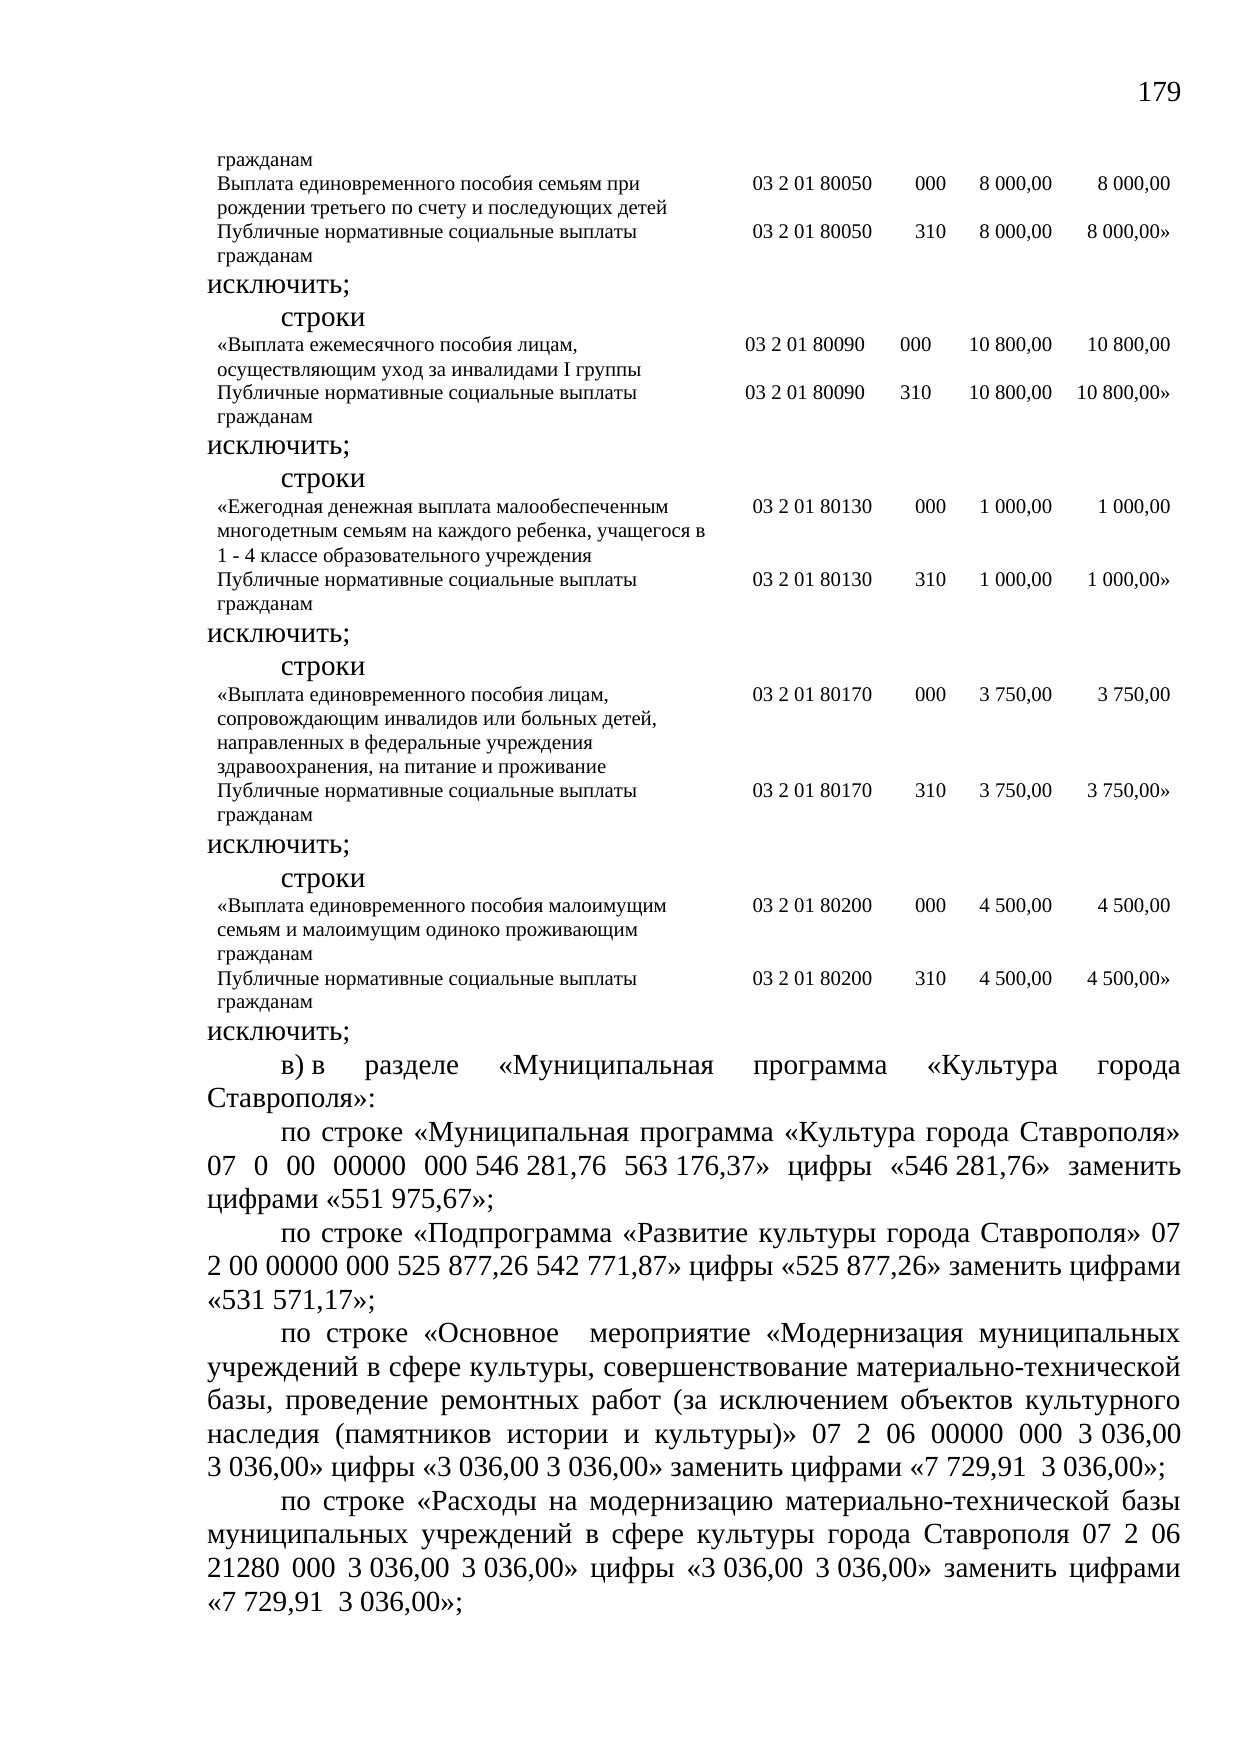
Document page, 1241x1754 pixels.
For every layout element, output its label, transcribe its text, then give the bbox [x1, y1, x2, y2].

text строки [207, 860, 1181, 893]
text строки [207, 648, 1181, 682]
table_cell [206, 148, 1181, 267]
text исключить; [207, 1013, 1181, 1047]
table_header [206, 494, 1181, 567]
text исключить; [207, 428, 1181, 461]
text исключить; [207, 267, 1181, 300]
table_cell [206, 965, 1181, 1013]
text в) в разделе «Муниципальная программа «Культура города Ставрополя»: [207, 1047, 1181, 1114]
text по строке «Расходы на модернизацию материально-технической базы муниципальных учреждений в сфере культуры города Ставрополя 07 2 06 21280 000 3 036,00 3 036,00» цифры «3 036,00 3 036,00» заменить цифрами «7 729,91 3 036,00»; [207, 1483, 1181, 1617]
text по строке «Подпрограмма «Развитие культуры города Ставрополя» 07 2 00 00000 000 525 877,26 542 771,87» цифры «525 877,26» заменить цифрами «531 571,17»; [207, 1215, 1181, 1315]
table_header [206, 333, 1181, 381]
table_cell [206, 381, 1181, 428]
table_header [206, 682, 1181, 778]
text исключить; [207, 615, 1181, 648]
text по строке «Основное мероприятие «Модернизация муниципальных учреждений в сфере культуры, совершенствование материально-технической базы, проведение ремонтных работ (за исключением объектов культурного наследия (памятников истории и культуры)» 07 2 06 00000 000 3 036,00 3 036,00» цифры «3 036,00 3 036,00» заменить цифрами «7 729,91 3 036,00»; [207, 1315, 1181, 1483]
text по строке «Муниципальная программа «Культура города Ставрополя» 07 0 00 00000 000 546 281,76 563 176,37» цифры «546 281,76» заменить цифрами «551 975,67»; [207, 1114, 1181, 1215]
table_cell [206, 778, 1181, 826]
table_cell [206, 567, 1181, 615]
text строки [207, 461, 1181, 494]
text исключить; [207, 826, 1181, 860]
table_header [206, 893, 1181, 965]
text строки [207, 300, 1181, 333]
